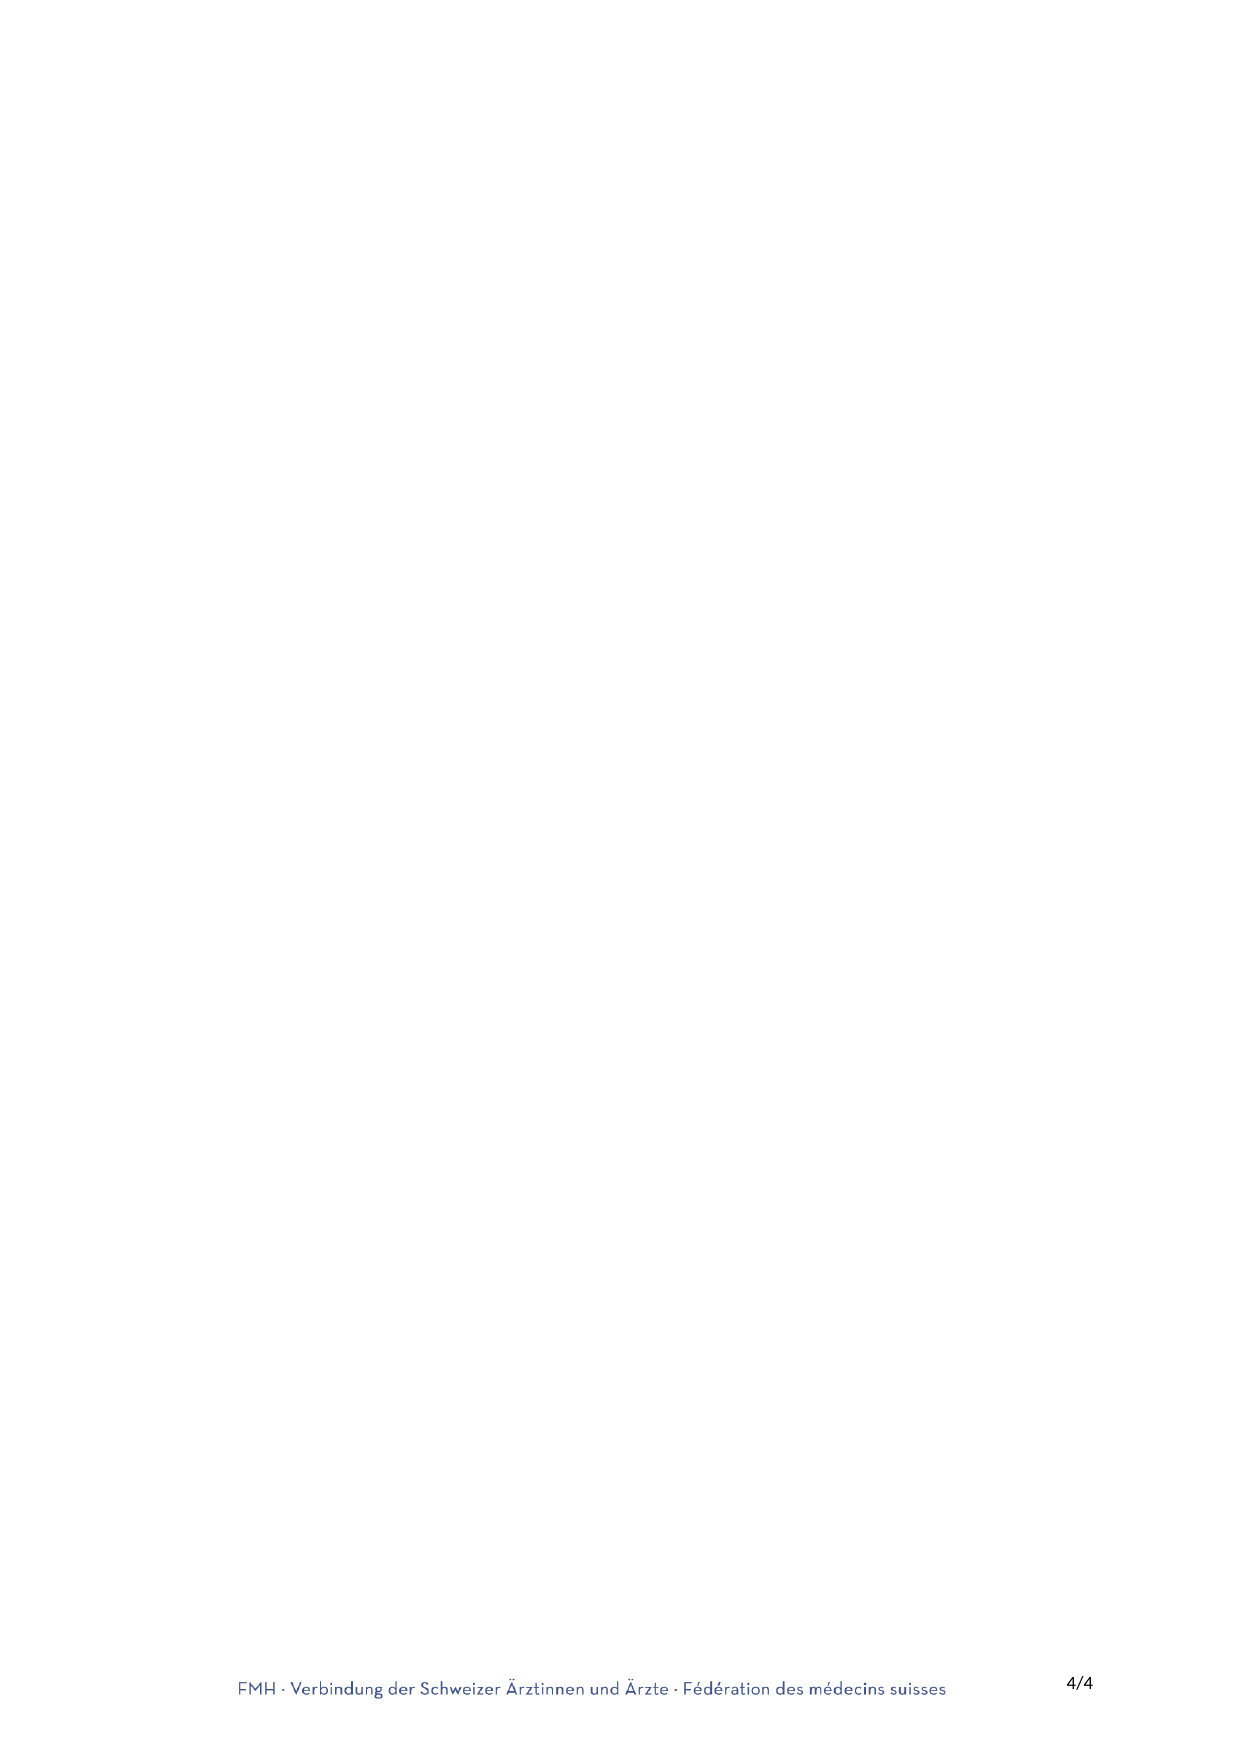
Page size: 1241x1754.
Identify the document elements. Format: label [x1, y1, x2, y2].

picture [237, 1675, 971, 1699]
